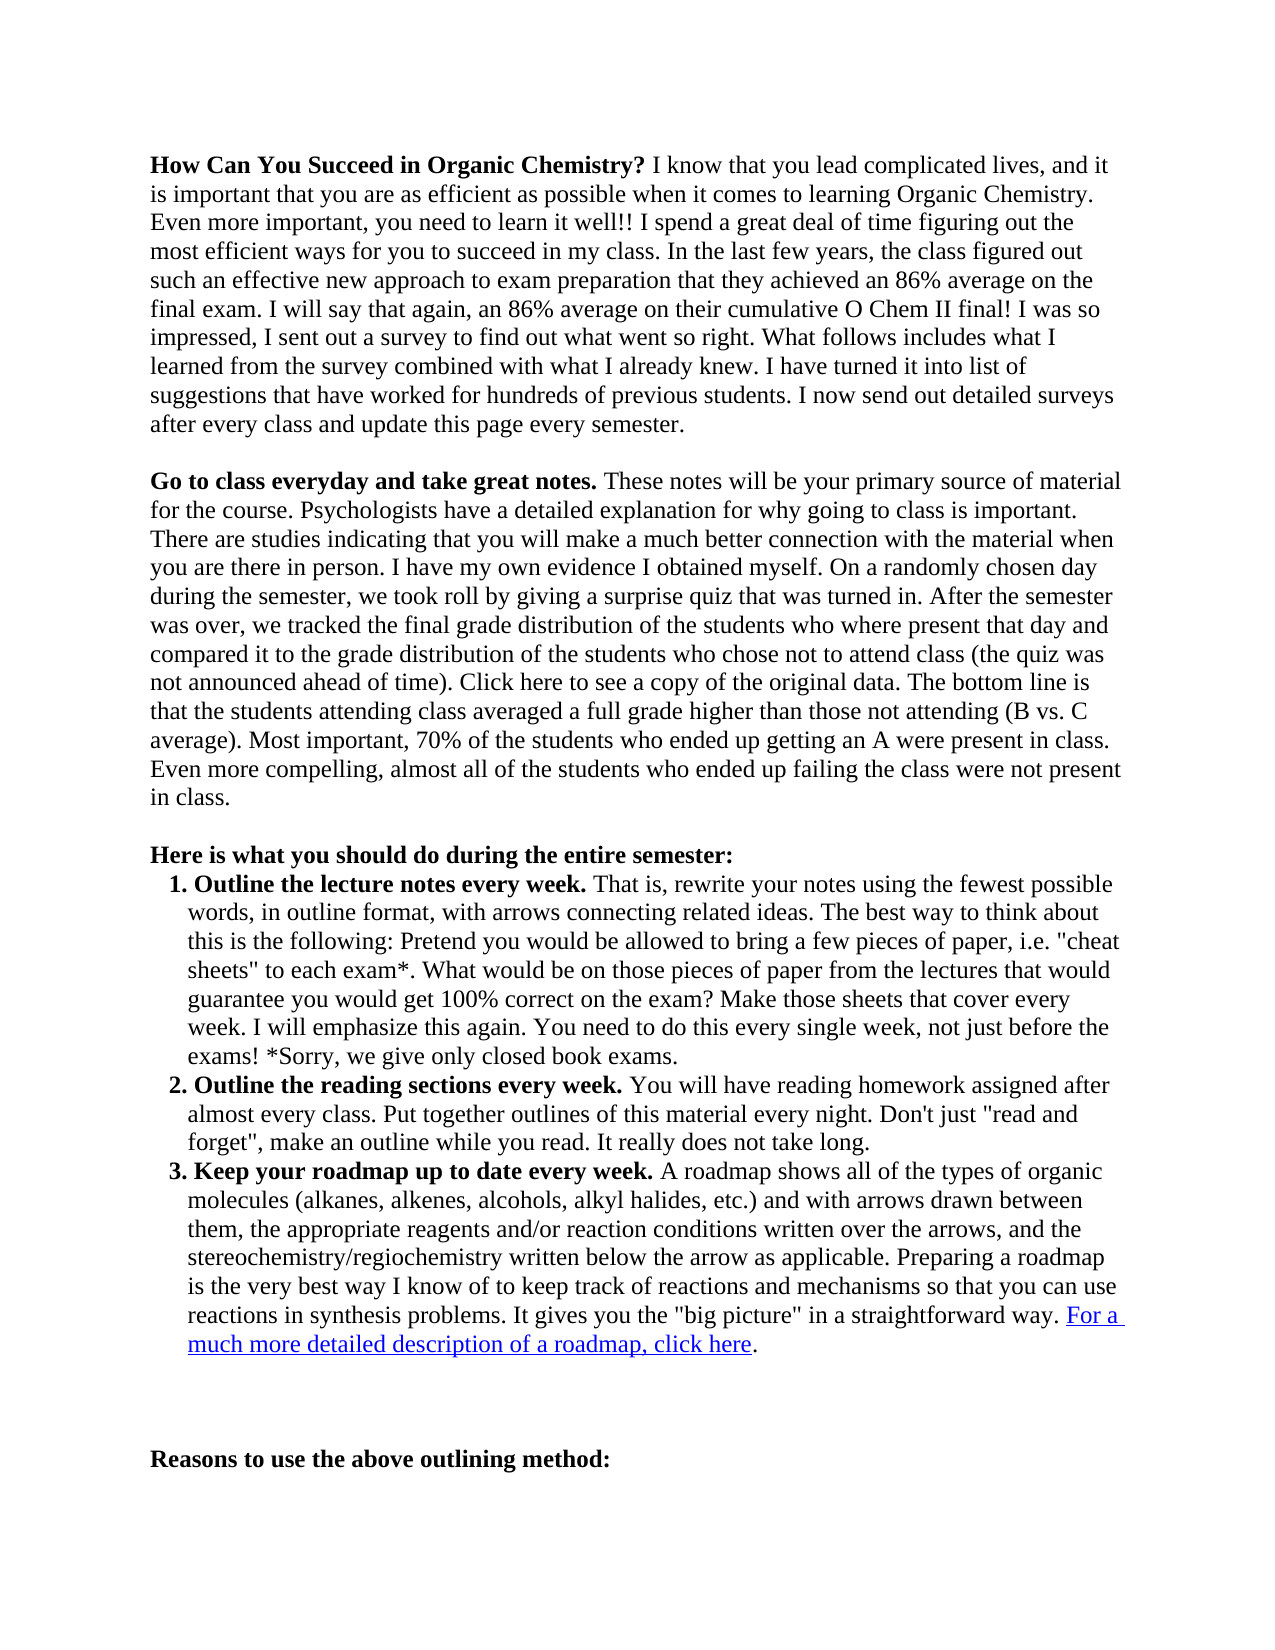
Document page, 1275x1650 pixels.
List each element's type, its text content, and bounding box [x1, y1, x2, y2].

text Here is what you should do during the entire semester: [150, 840, 1125, 869]
text 3. Keep your roadmap up to date every week. A roadmap shows all of the types of organic molecules (alkanes, alkenes, alcohols, alkyl halides, etc.) and with arrows drawn between them, the appropriate reagents and/or reaction conditions written over the arrows, and the stereochemistry/regiochemistry written below the arrow as applicable. Preparing a roadmap is the very best way I know of to keep track of reactions and mechanisms so that you can use reactions in synthesis problems. It gives you the "big picture" in a straightforward way. For a much more detailed description of a roadmap, click here. [169, 1156, 1125, 1357]
text Reasons to use the above outlining method: [150, 1444, 1125, 1472]
text 2. Outline the reading sections every week. You will have reading homework assigned after almost every class. Put together outlines of this material every night. Don't just "read and forget", make an outline while you read. It really does not take long. [169, 1070, 1125, 1156]
text 1. Outline the lecture notes every week. That is, rewrite your notes using the fewest possible words, in outline format, with arrows connecting related ideas. The best way to think about this is the following: Pretend you would be allowed to bring a few pieces of paper, i.e. "cheat sheets" to each exam*. What would be on those pieces of paper from the lectures that would guarantee you would get 100% correct on the exam? Make those sheets that cover every week. I will emphasize this again. You need to do this every single week, not just before the exams! *Sorry, we give only closed book exams. [169, 869, 1125, 1070]
text Go to class everyday and take great notes. These notes will be your primary source of material for the course. Psychologists have a detailed explanation for why going to class is important. There are studies indicating that you will make a much better connection with the material when you are there in person. I have my own evidence I obtained myself. On a randomly chosen day during the semester, we took roll by giving a surprise quiz that was turned in. After the semester was over, we tracked the final grade distribution of the students who where present that day and compared it to the grade distribution of the students who chose not to attend class (the quiz was not announced ahead of time). Click here to see a copy of the original data. The bottom line is that the students attending class averaged a full grade higher than those not attending (B vs. C average). Most important, 70% of the students who ended up getting an A were present in class. Even more compelling, almost all of the students who ended up failing the class were not present in class. [150, 466, 1125, 811]
text How Can You Succeed in Organic Chemistry? I know that you lead complicated lives, and it is important that you are as efficient as possible when it comes to learning Organic Chemistry. Even more important, you need to learn it well!! I spend a great deal of time figuring out the most efficient ways for you to succeed in my class. In the last few years, the class figured out such an effective new approach to exam preparation that they achieved an 86% average on the final exam. I will say that again, an 86% average on their cumulative O Chem II final! I was so impressed, I sent out a survey to find out what went so right. What follows includes what I learned from the survey combined with what I already knew. I have turned it into list of suggestions that have worked for hundreds of previous students. I now send out detailed surveys after every class and update this page every semester. [150, 150, 1125, 437]
